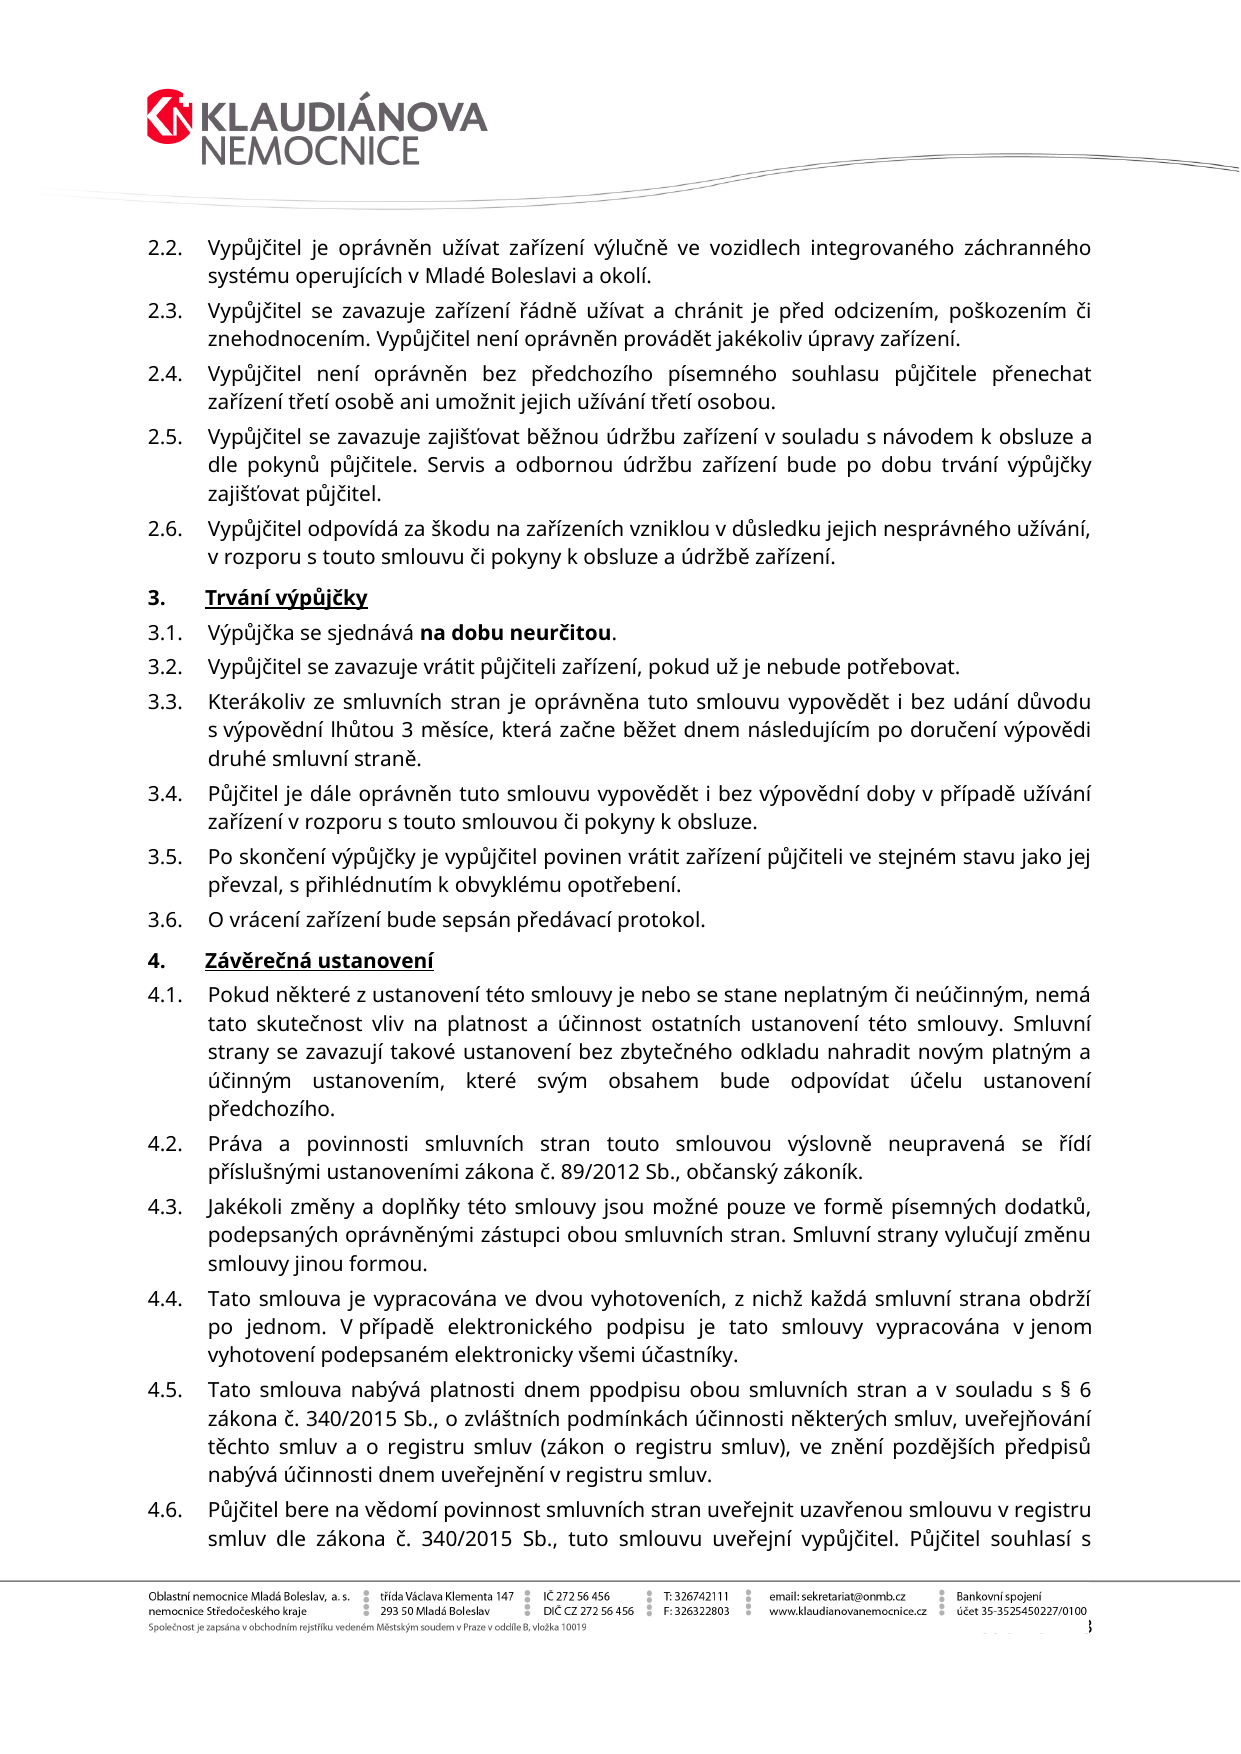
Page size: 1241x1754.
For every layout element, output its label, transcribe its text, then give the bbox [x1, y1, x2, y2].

subtitle Jakékoli změny a doplňky této smlouvy jsou možné pouze ve formě písemných dodatků, podepsaných oprávněnými zástupci obou smluvních stran. Smluvní strany vylučují změnu smlouvy jinou formou. [148, 1192, 1092, 1277]
subtitle O vrácení zařízení bude sepsán předávací protokol. [148, 905, 1092, 933]
subtitle Půjčitel je dále oprávněn tuto smlouvu vypovědět i bez výpovědní doby v případě užívání zařízení v rozporu s touto smlouvou či pokyny k obsluze. [148, 779, 1092, 836]
subtitle Práva a povinnosti smluvních stran touto smlouvou výslovně neupravená se řídí příslušnými ustanoveními zákona č. 89/2012 Sb., občanský zákoník. [148, 1129, 1092, 1186]
subtitle Vypůjčitel se zavazuje vrátit půjčiteli zařízení, pokud už je nebude potřebovat. [148, 652, 1092, 681]
picture [34, 60, 1240, 221]
subtitle Vypůjčitel se zavazuje zařízení řádně užívat a chránit je před odcizením, poškozením či znehodnocením. Vypůjčitel není oprávněn provádět jakékoliv úpravy zařízení. [148, 296, 1092, 353]
subtitle Vypůjčitel je oprávněn užívat zařízení výlučně ve vozidlech integrovaného záchranného systému operujících v Mladé Boleslavi a okolí. [148, 233, 1092, 289]
subtitle Kterákoliv ze smluvních stran je oprávněna tuto smlouvu vypovědět i bez udání důvodu s výpovědní lhůtou 3 měsíce, která začne běžet dnem následujícím po doručení výpovědi druhé smluvní straně. [148, 687, 1092, 772]
subtitle Pokud některé z ustanovení této smlouvy je nebo se stane neplatným či neúčinným, nemá tato skutečnost vliv na platnost a účinnost ostatních ustanovení této smlouvy. Smluvní strany se zavazují takové ustanovení bez zbytečného odkladu nahradit novým platným a účinným ustanovením, které svým obsahem bude odpovídat účelu ustanovení předchozího. [148, 981, 1092, 1123]
subtitle Vypůjčitel se zavazuje zajišťovat běžnou údržbu zařízení v souladu s návodem k obsluze a dle pokynů půjčitele. Servis a odbornou údržbu zařízení bude po dobu trvání výpůjčky zajišťovat půjčitel. [148, 422, 1092, 507]
subtitle Vypůjčitel odpovídá za škodu na zařízeních vzniklou v důsledku jejich nesprávného užívání, v rozporu s touto smlouvu či pokyny k obsluze a údržbě zařízení. [148, 514, 1092, 571]
subtitle Po skončení výpůjčky je vypůjčitel povinen vrátit zařízení půjčiteli ve stejném stavu jako jej převzal, s přihlédnutím k obvyklému opotřebení. [148, 842, 1092, 899]
subtitle Trvání výpůjčky [148, 583, 1092, 611]
subtitle Tato smlouva nabývá platnosti dnem ppodpisu obou smluvních stran a v souladu s § 6 zákona č. 340/2015 Sb., o zvláštních podmínkách účinnosti některých smluv, uveřejňování těchto smluv a o registru smluv (zákon o registru smluv), ve znění pozdějších předpisů nabývá účinnosti dnem uveřejnění v registru smluv. [148, 1375, 1092, 1489]
subtitle Tato smlouva je vypracována ve dvou vyhotoveních, z nichž každá smluvní strana obdrží po jednom. V případě elektronického podpisu je tato smlouvy vypracována v jenom vyhotovení podepsaném elektronicky všemi účastníky. [148, 1284, 1092, 1369]
picture [145, 1586, 1089, 1633]
subtitle Vypůjčitel není oprávněn bez předchozího písemného souhlasu půjčitele přenechat zařízení třetí osobě ani umožnit jejich užívání třetí osobou. [148, 359, 1092, 416]
subtitle Závěrečná ustanovení [148, 946, 1092, 974]
subtitle Výpůjčka se sjednává na dobu neurčitou. [148, 618, 1092, 646]
